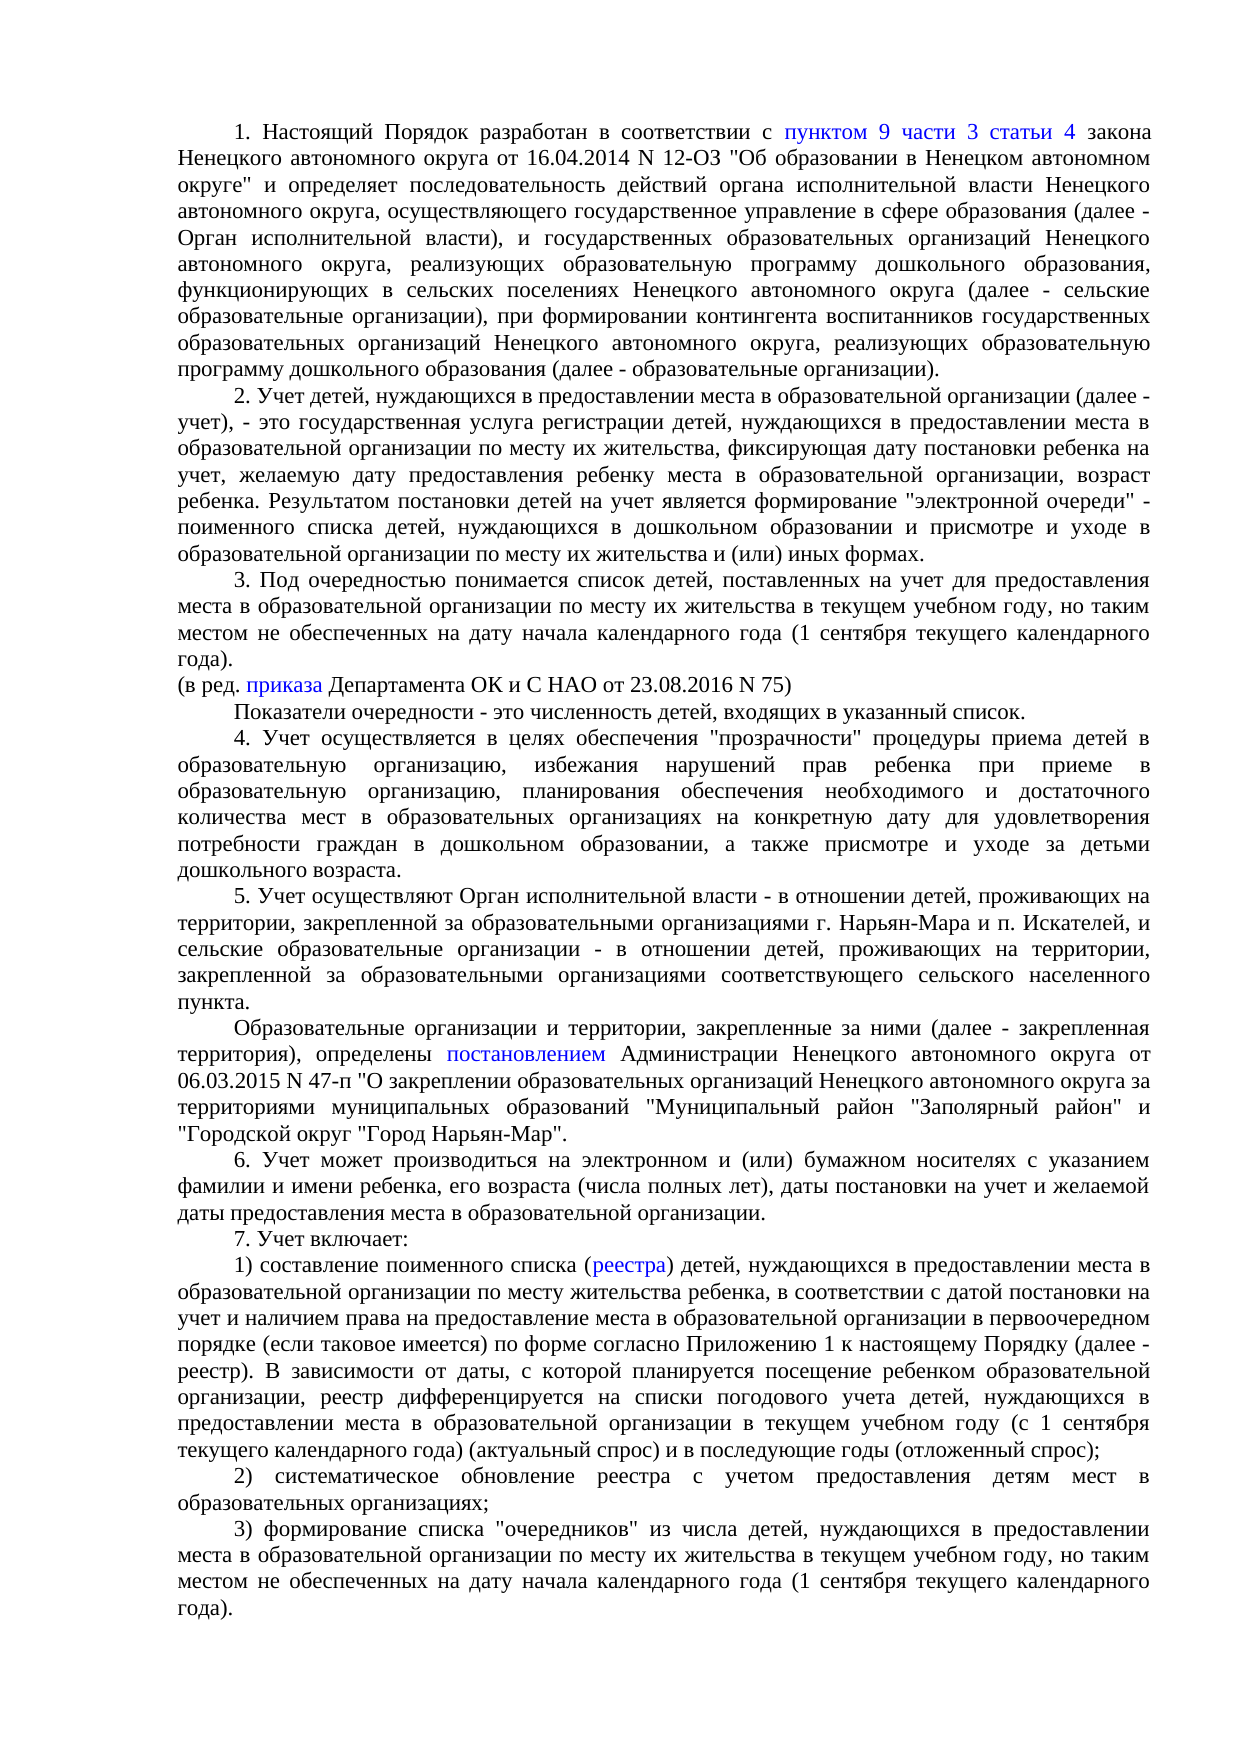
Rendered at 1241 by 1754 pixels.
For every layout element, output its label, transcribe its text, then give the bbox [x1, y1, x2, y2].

text Показатели очередности - это численность детей, входящих в указанный список. [177, 698, 1152, 724]
text 3) формирование списка "очередников" из числа детей, нуждающихся в предоставлении места в образовательной организации по месту их жительства в текущем учебном году, но таким местом не обеспеченных на дату начала календарного года (1 сентября текущего календарного года). [177, 1515, 1152, 1620]
text 3. Под очередностью понимается список детей, поставленных на учет для предоставления места в образовательной организации по месту их жительства в текущем учебном году, но таким местом не обеспеченных на дату начала календарного года (1 сентября текущего календарного года). [177, 566, 1152, 672]
text 2) систематическое обновление реестра с учетом предоставления детям мест в образовательных организациях; [177, 1462, 1152, 1515]
text 1) составление поименного списка (реестра) детей, нуждающихся в предоставлении места в образовательной организации по месту жительства ребенка, в соответствии с датой постановки на учет и наличием права на предоставление места в образовательной организации в первоочередном порядке (если таковое имеется) по форме согласно Приложению 1 к настоящему Порядку (далее - реестр). В зависимости от даты, с которой планируется посещение ребенком образовательной организации, реестр дифференцируется на списки погодового учета детей, нуждающихся в предоставлении места в образовательной организации в текущем учебном году (с 1 сентября текущего календарного года) (актуальный спрос) и в последующие годы (отложенный спрос); [177, 1251, 1152, 1462]
text 6. Учет может производиться на электронном и (или) бумажном носителях с указанием фамилии и имени ребенка, его возраста (числа полных лет), даты постановки на учет и желаемой даты предоставления места в образовательной организации. [177, 1146, 1152, 1225]
text 2. Учет детей, нуждающихся в предоставлении места в образовательной организации (далее - учет), - это государственная услуга регистрации детей, нуждающихся в предоставлении места в образовательной организации по месту их жительства, фиксирующая дату постановки ребенка на учет, желаемую дату предоставления ребенку места в образовательной организации, возраст ребенка. Результатом постановки детей на учет является формирование "электронной очереди" - поименного списка детей, нуждающихся в дошкольном образовании и присмотре и уходе в образовательной организации по месту их жительства и (или) иных формах. [177, 382, 1152, 566]
text Образовательные организации и территории, закрепленные за ними (далее - закрепленная территория), определены постановлением Администрации Ненецкого автономного округа от 06.03.2015 N 47-п "О закреплении образовательных организаций Ненецкого автономного округа за территориями муниципальных образований "Муниципальный район "Заполярный район" и "Городской округ "Город Нарьян-Мар". [177, 1014, 1152, 1146]
text 1. Настоящий Порядок разработан в соответствии с пунктом 9 части 3 статьи 4 закона Ненецкого автономного округа от 16.04.2014 N 12-ОЗ "Об образовании в Ненецком автономном округе" и определяет последовательность действий органа исполнительной власти Ненецкого автономного округа, осуществляющего государственное управление в сфере образования (далее - Орган исполнительной власти), и государственных образовательных организаций Ненецкого автономного округа, реализующих образовательную программу дошкольного образования, функционирующих в сельских поселениях Ненецкого автономного округа (далее - сельские образовательные организации), при формировании контингента воспитанников государственных образовательных организаций Ненецкого автономного округа, реализующих образовательную программу дошкольного образования (далее - образовательные организации). [177, 118, 1152, 382]
text (в ред. приказа Департамента ОК и С НАО от 23.08.2016 N 75) [177, 672, 1152, 698]
text 4. Учет осуществляется в целях обеспечения "прозрачности" процедуры приема детей в образовательную организацию, избежания нарушений прав ребенка при приеме в образовательную организацию, планирования обеспечения необходимого и достаточного количества мест в образовательных организациях на конкретную дату для удовлетворения потребности граждан в дошкольном образовании, а также присмотре и уходе за детьми дошкольного возраста. [177, 724, 1152, 882]
text 7. Учет включает: [177, 1225, 1152, 1251]
text 5. Учет осуществляют Орган исполнительной власти - в отношении детей, проживающих на территории, закрепленной за образовательными организациями г. Нарьян-Мара и п. Искателей, и сельские образовательные организации - в отношении детей, проживающих на территории, закрепленной за образовательными организациями соответствующего сельского населенного пункта. [177, 882, 1152, 1014]
